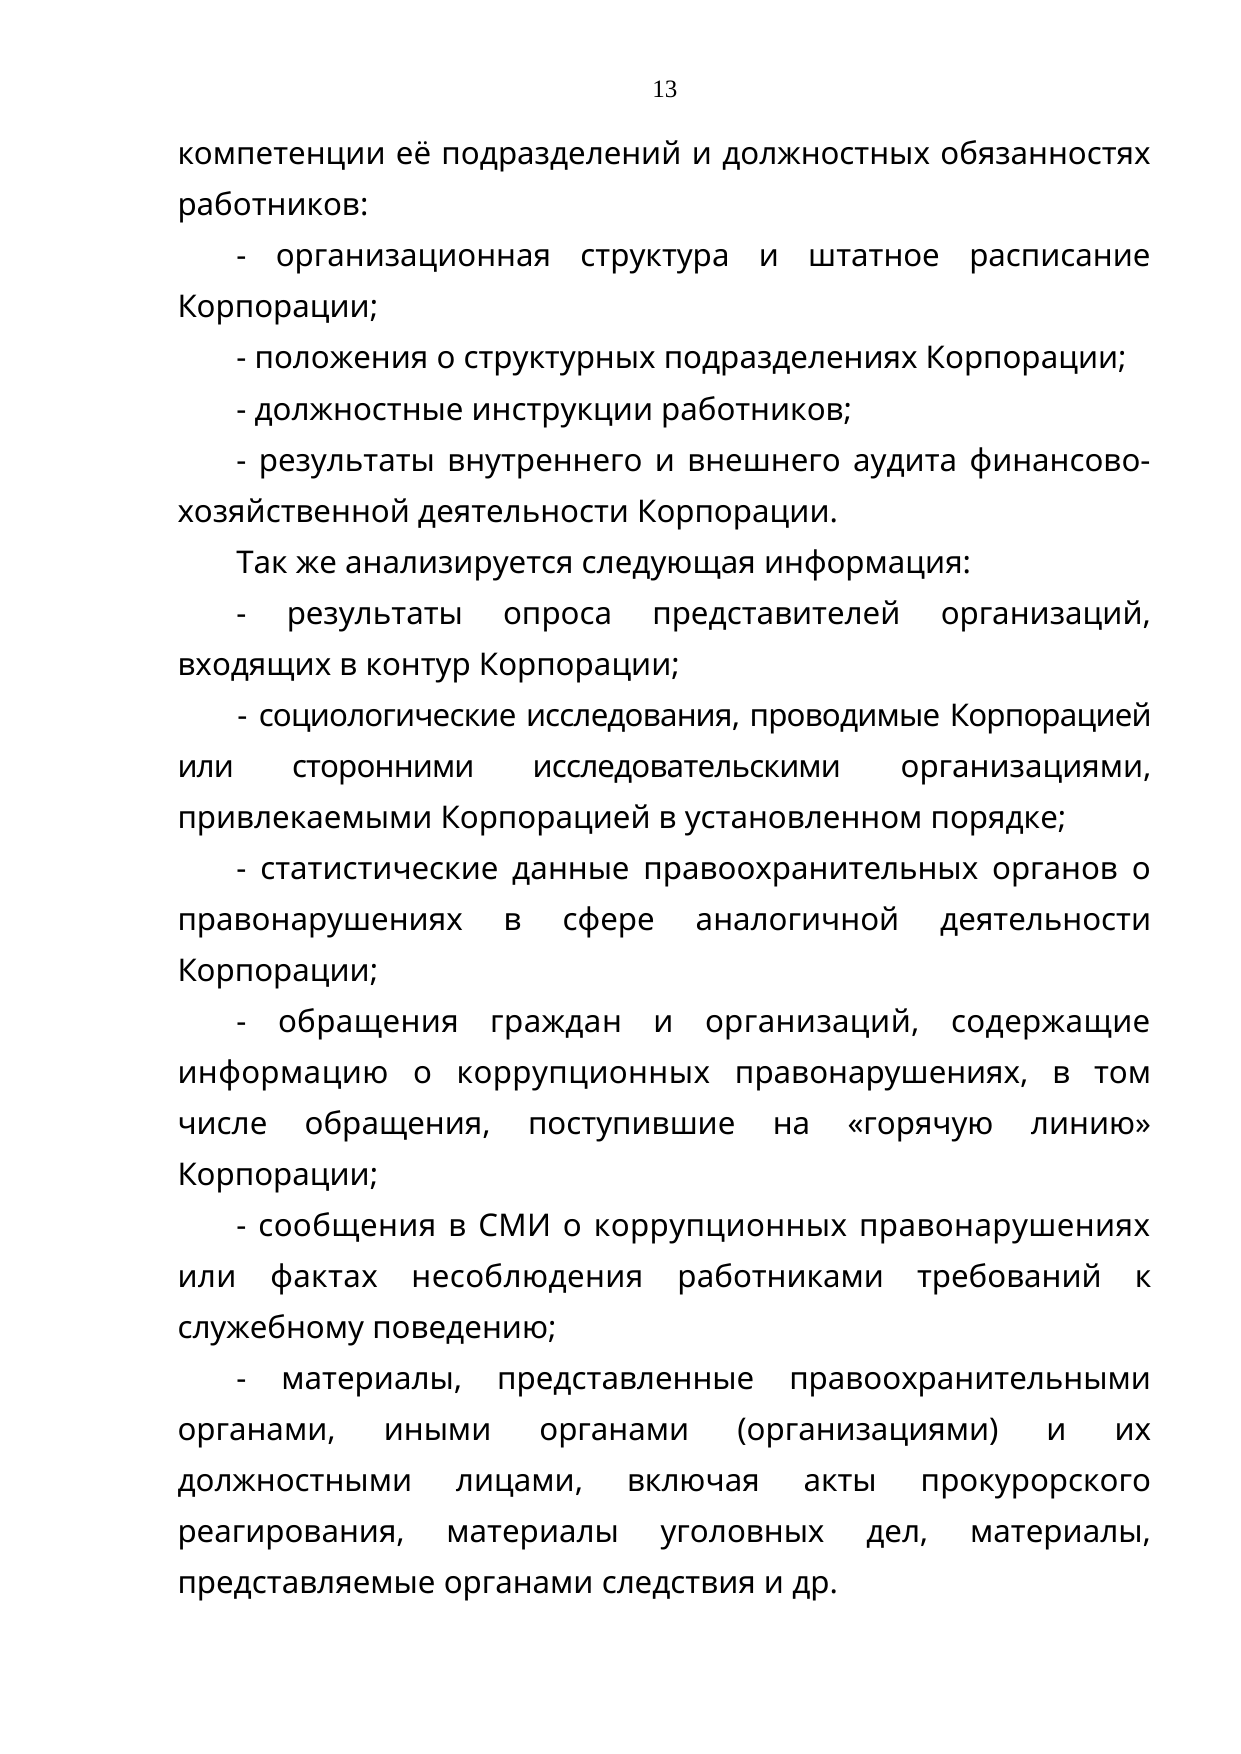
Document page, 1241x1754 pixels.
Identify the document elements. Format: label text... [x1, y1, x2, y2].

text Так же анализируется следующая информация: [177, 539, 1152, 582]
text - результаты опроса представителей организаций, входящих в контур Корпорации; [177, 591, 1152, 684]
text - положения о структурных подразделениях Корпорации; [177, 335, 1152, 378]
text - результаты внутреннего и внешнего аудита финансово-хозяйственной деятельности Корпорации. [177, 437, 1152, 531]
text - социологические исследования, проводимые Корпорацией или сторонними исследовательскими организациями, привлекаемыми Корпорацией в установленном порядке; [177, 693, 1152, 837]
text - организационная структура и штатное расписание Корпорации; [177, 233, 1152, 327]
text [177, 131, 1152, 225]
text - материалы, представленные правоохранительными органами, иными органами (организациями) и их должностными лицами, включая акты прокурорского реагирования, материалы уголовных дел, материалы, представляемые органами следствия и др. [177, 1356, 1152, 1603]
text - обращения граждан и организаций, содержащие информацию о коррупционных правонарушениях, в том числе обращения, поступившие на «горячую линию» Корпорации; [177, 999, 1152, 1195]
text - статистические данные правоохранительных органов о правонарушениях в сфере аналогичной деятельности Корпорации; [177, 846, 1152, 991]
text - сообщения в СМИ о коррупционных правонарушениях или фактах несоблюдения работниками требований к служебному поведению; [177, 1203, 1152, 1348]
text - должностные инструкции работников; [177, 386, 1152, 429]
